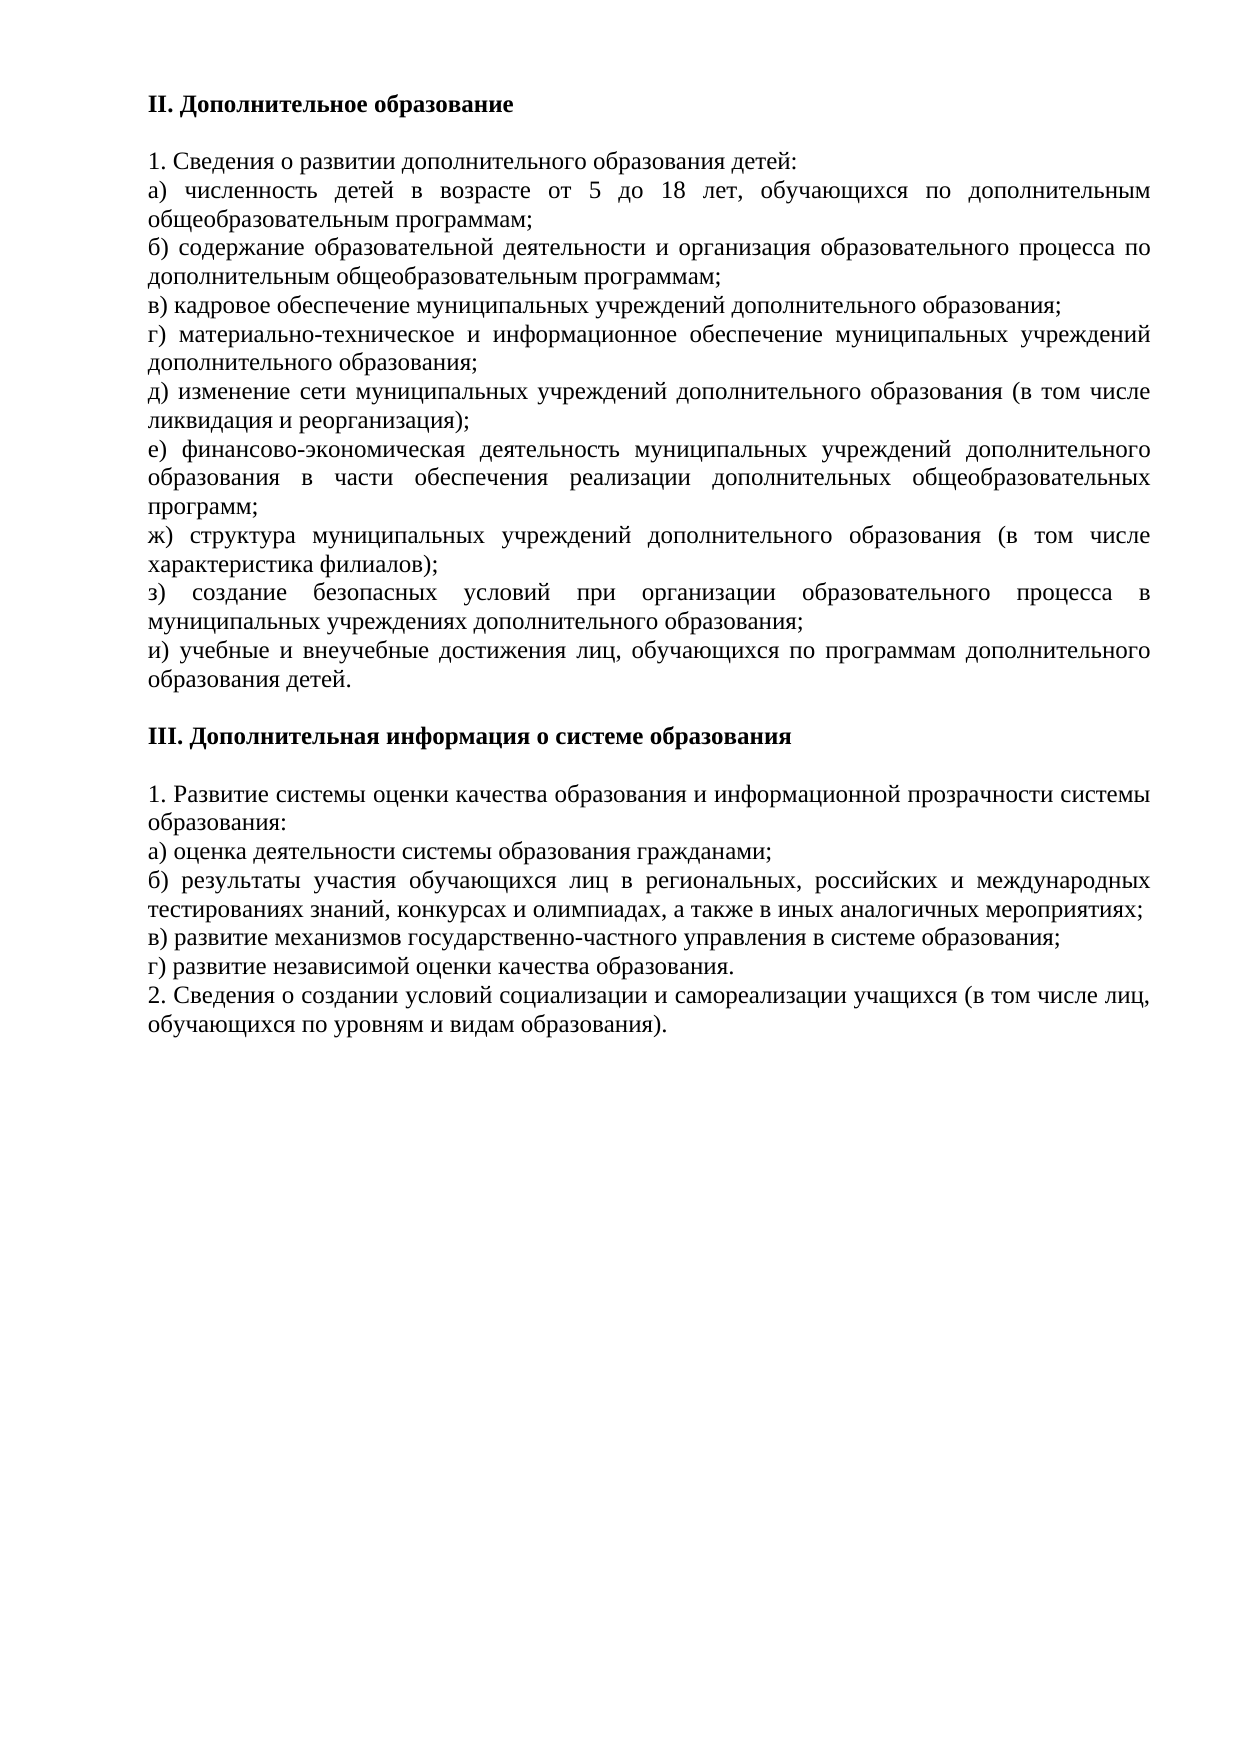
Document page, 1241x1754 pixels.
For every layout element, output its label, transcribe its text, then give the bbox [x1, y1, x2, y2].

text д) изменение сети муниципальных учреждений дополнительного образования (в том числе ликвидация и реорганизация); [148, 376, 1152, 434]
text III. Дополнительная информация о системе образования [148, 721, 1152, 750]
text II. Дополнительное образование [148, 89, 1152, 117]
text в) кадровое обеспечение муниципальных учреждений дополнительного образования; [148, 290, 1152, 319]
text 1. Развитие системы оценки качества образования и информационной прозрачности системы образования: а) оценка деятельности системы образования гражданами; [148, 779, 1152, 865]
text б) результаты участия обучающихся лиц в региональных, российских и международных тестированиях знаний, конкурсах и олимпиадах, а также в иных аналогичных мероприятиях; [148, 865, 1152, 922]
text г) материально-техническое и информационное обеспечение муниципальных учреждений дополнительного образования; [148, 319, 1152, 376]
text г) развитие независимой оценки качества образования. [148, 951, 1152, 980]
text 1. Сведения о развитии дополнительного образования детей: [148, 146, 1152, 175]
text 2. Сведения о создании условий социализации и самореализации учащихся (в том числе лиц, обучающихся по уровням и видам образования). [148, 980, 1152, 1037]
text е) финансово-экономическая деятельность муниципальных учреждений дополнительного образования в части обеспечения реализации дополнительных общеобразовательных программ; ж) структура муниципальных учреждений дополнительного образования (в том числе характеристика филиалов); [148, 434, 1152, 577]
text б) содержание образовательной деятельности и организация образовательного процесса по дополнительным общеобразовательным программам; [148, 232, 1152, 290]
text и) учебные и внеучебные достижения лиц, обучающихся по программам дополнительного образования детей. [148, 635, 1152, 692]
text з) создание безопасных условий при организации образовательного процесса в муниципальных учреждениях дополнительного образования; [148, 577, 1152, 635]
text в) развитие механизмов государственно-частного управления в системе образования; [148, 922, 1152, 951]
text а) численность детей в возрасте от 5 до 18 лет, обучающихся по дополнительным общеобразовательным программам; [148, 175, 1152, 232]
